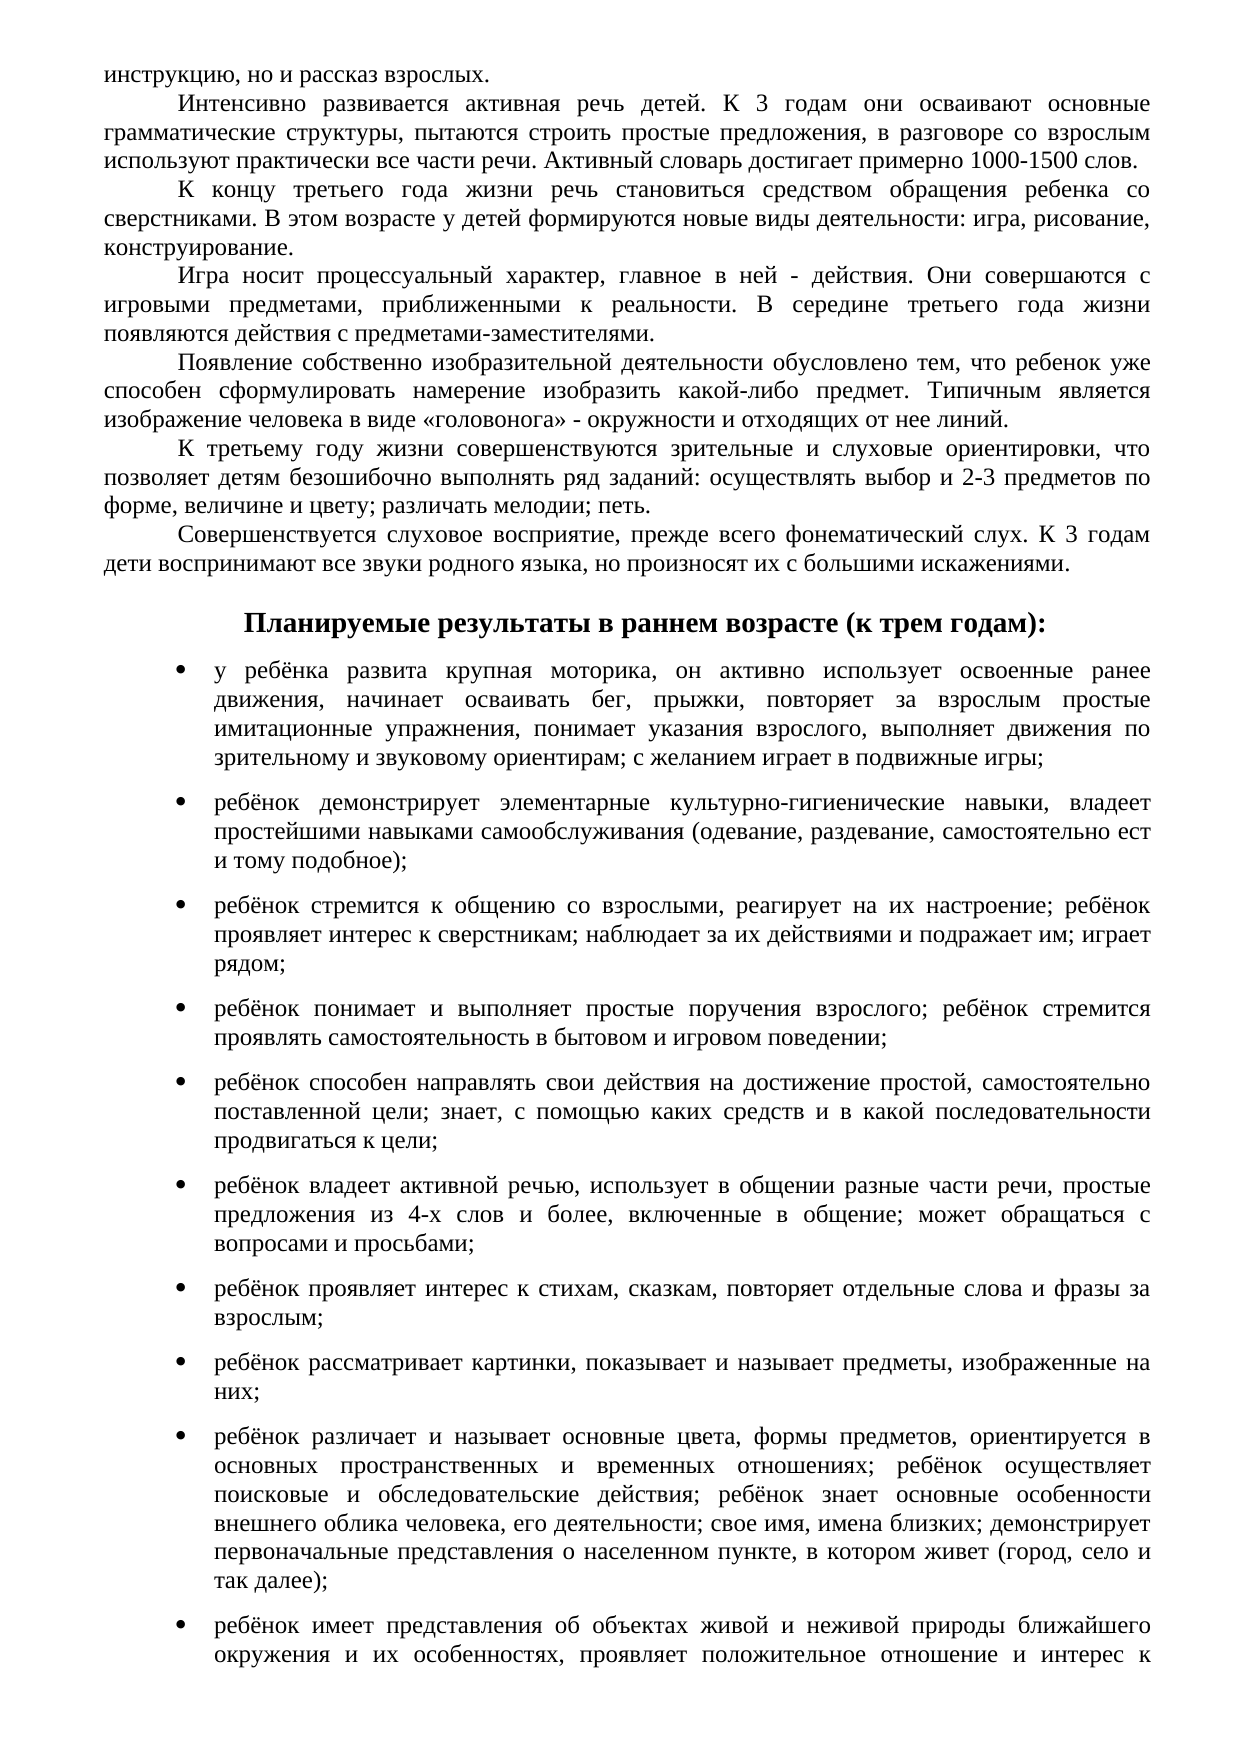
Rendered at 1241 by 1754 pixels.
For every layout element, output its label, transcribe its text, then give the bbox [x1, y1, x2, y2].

list ребёнок понимает и выполняет простые поручения взрослого; ребёнок стремится проявлять самостоятельность в бытовом и игровом поведении; [176, 993, 1152, 1051]
list ребёнок владеет активной речью, использует в общении разные части речи, простые предложения из 4-х слов и более, включенные в общение; может обращаться с вопросами и просьбами; [176, 1170, 1152, 1256]
list ребёнок стремится к общению со взрослыми, реагирует на их настроение; ребёнок проявляет интерес к сверстникам; наблюдает за их действиями и подражает им; играет рядом; [176, 890, 1152, 976]
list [176, 1611, 1152, 1668]
list ребёнок различает и называет основные цвета, формы предметов, ориентируется в основных пространственных и временных отношениях; ребёнок осуществляет поисковые и обследовательские действия; ребёнок знает основные особенности внешнего облика человека, его деятельности; свое имя, имена близких; демонстрирует первоначальные представления о населенном пункте, в котором живет (город, село и так далее); [176, 1421, 1152, 1594]
text Планируемые результаты в раннем возрасте (к трем годам): [103, 605, 1152, 639]
text Игра носит процессуальный характер, главное в ней - действия. Они совершаются с игровыми предметами, приближенными к реальности. В середине третьего года жизни появляются действия с предметами-заместителями. [103, 260, 1152, 347]
list ребёнок способен направлять свои действия на достижение простой, самостоятельно поставленной цели; знает, с помощью каких средств и в какой последовательности продвигаться к цели; [176, 1067, 1152, 1153]
text Совершенствуется слуховое восприятие, прежде всего фонематический слух. К 3 годам дети воспринимают все звуки родного языка, но произносят их с большими искажениями. [103, 519, 1152, 577]
text К концу третьего года жизни речь становиться средством обращения ребенка со сверстниками. В этом возрасте у детей формируются новые виды деятельности: игра, рисование, конструирование. [103, 174, 1152, 260]
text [103, 59, 1152, 88]
list ребёнок проявляет интерес к стихам, сказкам, повторяет отдельные слова и фразы за взрослым; [176, 1273, 1152, 1331]
text Интенсивно развивается активная речь детей. К 3 годам они осваивают основные грамматические структуры, пытаются строить простые предложения, в разговоре со взрослым используют практически все части речи. Активный словарь достигает примерно 1000-1500 слов. [103, 88, 1152, 174]
list ребёнок демонстрирует элементарные культурно-гигиенические навыки, владеет простейшими навыками самообслуживания (одевание, раздевание, самостоятельно ест и тому подобное); [176, 787, 1152, 873]
list у ребёнка развита крупная моторика, он активно использует освоенные ранее движения, начинает осваивать бег, прыжки, повторяет за взрослым простые имитационные упражнения, понимает указания взрослого, выполняет движения по зрительному и звуковому ориентирам; с желанием играет в подвижные игры; [176, 656, 1152, 771]
list ребёнок рассматривает картинки, показывает и называет предметы, изображенные на них; [176, 1347, 1152, 1405]
text К третьему году жизни совершенствуются зрительные и слуховые ориентировки, что позволяет детям безошибочно выполнять ряд заданий: осуществлять выбор и 2-3 предметов по форме, величине и цвету; различать мелодии; петь. [103, 433, 1152, 519]
text Появление собственно изобразительной деятельности обусловлено тем, что ребенок уже способен сформулировать намерение изобразить какой-либо предмет. Типичным является изображение человека в виде «головонога» - окружности и отходящих от нее линий. [103, 347, 1152, 433]
